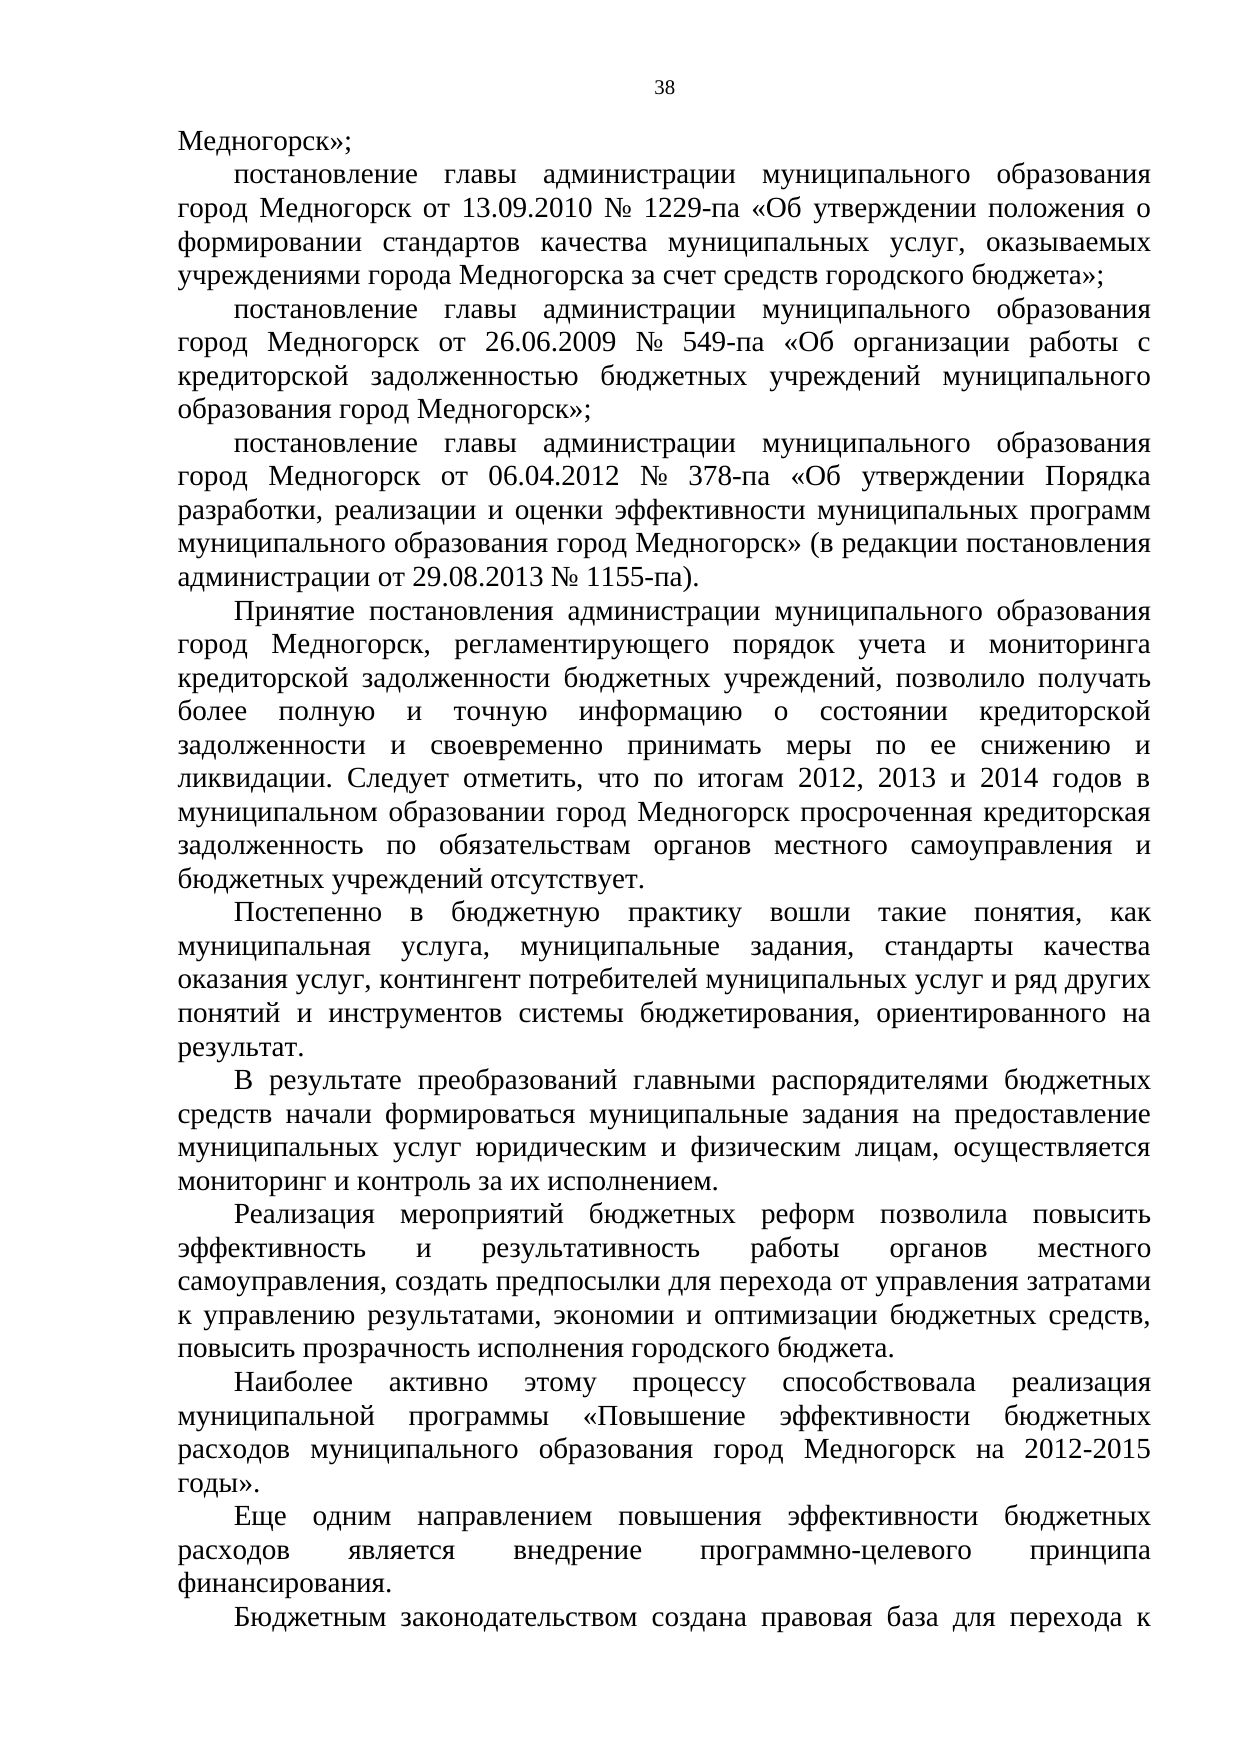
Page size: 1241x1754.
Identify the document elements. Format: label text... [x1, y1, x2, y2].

text Принятие постановления администрации муниципального образования город Медногорск, регламентирующего порядок учета и мониторинга кредиторской задолженности бюджетных учреждений, позволило получать более полную и точную информацию о состоянии кредиторской задолженности и своевременно принимать меры по ее снижению и ликвидации. Следует отметить, что по итогам 2012, 2013 и 2014 годов в муниципальном образовании город Медногорск просроченная кредиторская задолженность по обязательствам органов местного самоуправления и бюджетных учреждений отсутствует. [177, 593, 1152, 894]
text Наиболее активно этому процессу способствовала реализация муниципальной программы «Повышение эффективности бюджетных расходов муниципального образования город Медногорск на 2012-2015 годы». [177, 1364, 1152, 1498]
text постановление главы администрации муниципального образования город Медногорск от 13.09.2010 № 1229-па «Об утверждении положения о формировании стандартов качества муниципальных услуг, оказываемых учреждениями города Медногорска за счет средств городского бюджета»; [177, 157, 1152, 291]
text Постепенно в бюджетную практику вошли такие понятия, как муниципальная услуга, муниципальные задания, стандарты качества оказания услуг, контингент потребителей муниципальных услуг и ряд других понятий и инструментов системы бюджетирования, ориентированного на результат. [177, 894, 1152, 1062]
text постановление главы администрации муниципального образования город Медногорск от 26.06.2009 № 549-па «Об организации работы с кредиторской задолженностью бюджетных учреждений муниципального образования город Медногорск»; [177, 291, 1152, 425]
text постановление главы администрации муниципального образования город Медногорск от 06.04.2012 № 378-па «Об утверждении Порядка разработки, реализации и оценки эффективности муниципальных программ муниципального образования город Медногорск» (в редакции постановления администрации от 29.08.2013 № 1155-па). [177, 425, 1152, 593]
text В результате преобразований главными распорядителями бюджетных средств начали формироваться муниципальные задания на предоставление муниципальных услуг юридическим и физическим лицам, осуществляется мониторинг и контроль за их исполнением. [177, 1062, 1152, 1196]
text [177, 1599, 1152, 1632]
text Реализация мероприятий бюджетных реформ позволила повысить эффективность и результативность работы органов местного самоуправления, создать предпосылки для перехода от управления затратами к управлению результатами, экономии и оптимизации бюджетных средств, повысить прозрачность исполнения городского бюджета. [177, 1196, 1152, 1364]
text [177, 123, 1152, 157]
text Еще одним направлением повышения эффективности бюджетных расходов является внедрение программно-целевого принципа финансирования. [177, 1498, 1152, 1599]
